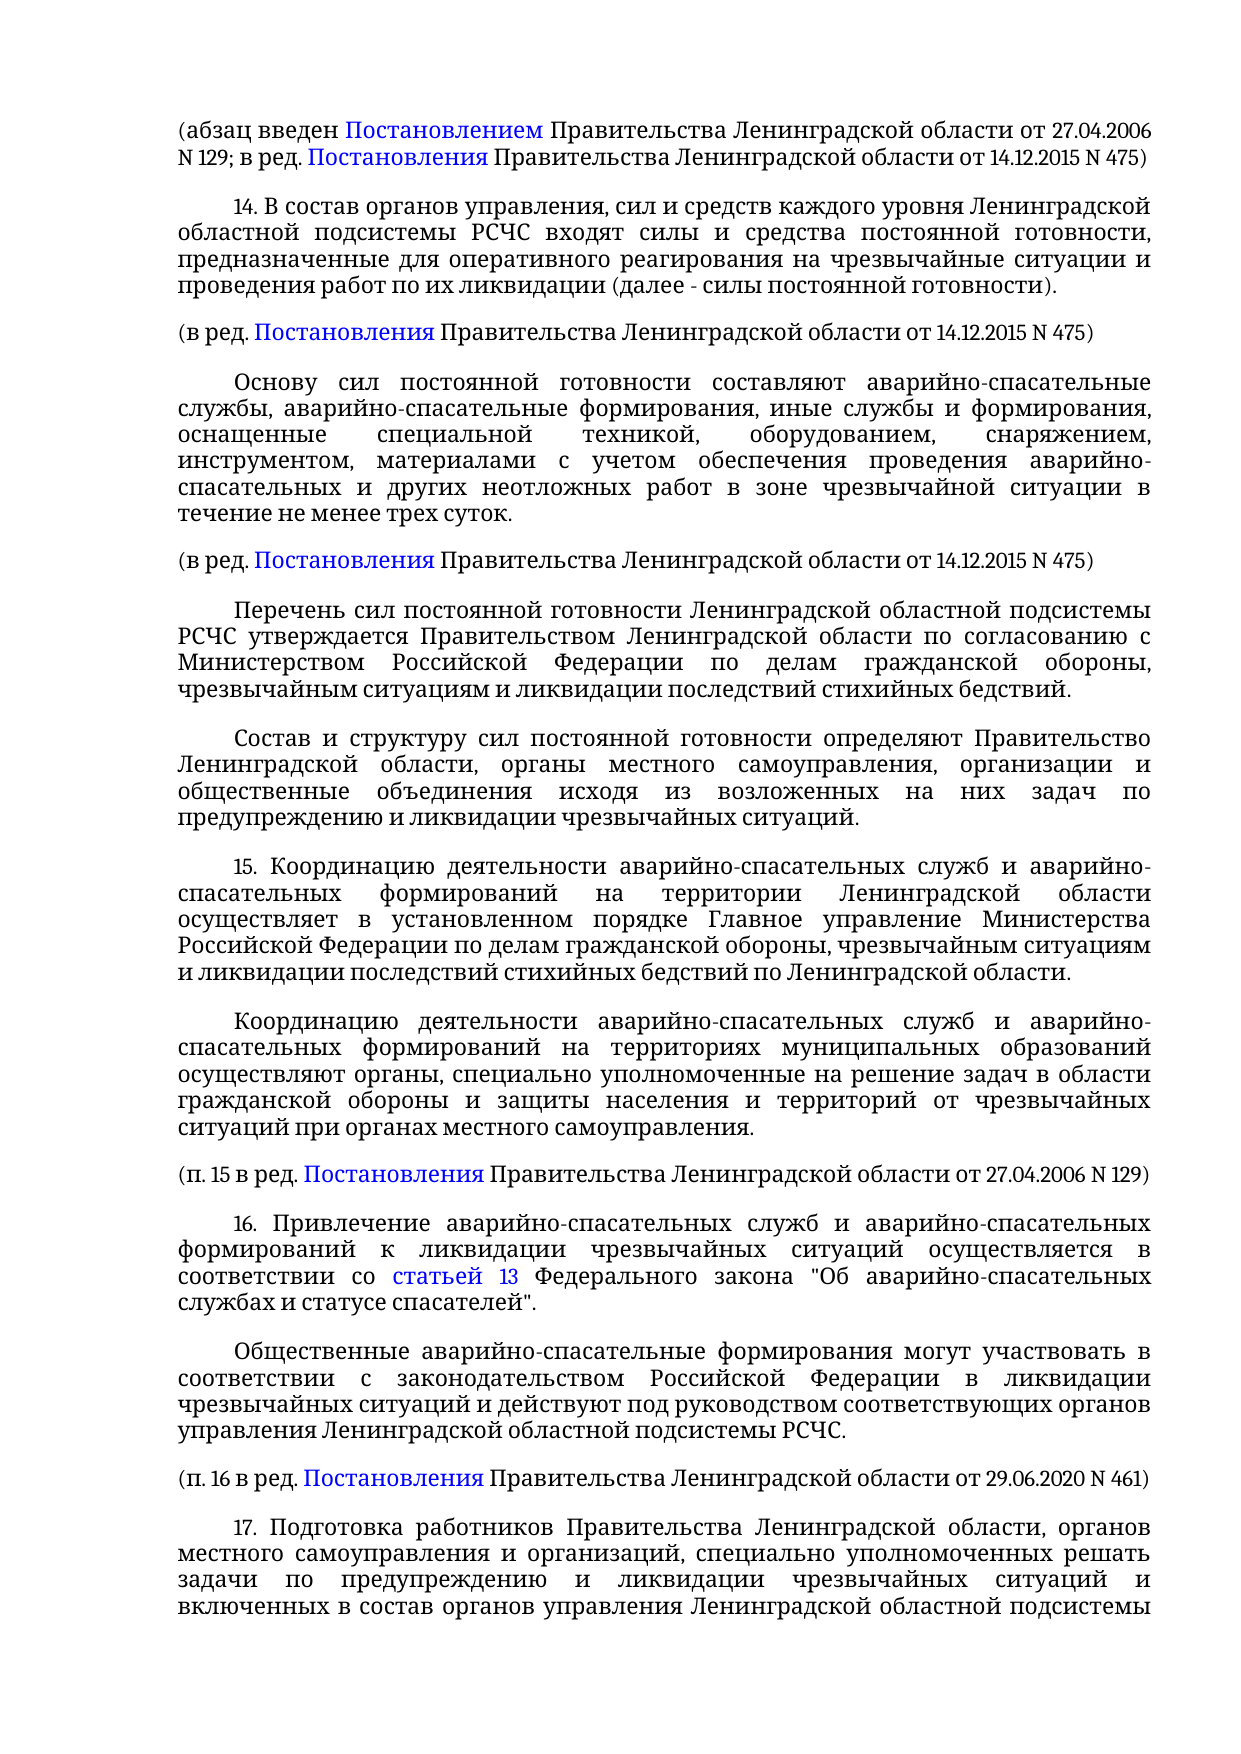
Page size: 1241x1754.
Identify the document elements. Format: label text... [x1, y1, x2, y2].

text Координацию деятельности аварийно-спасательных служб и аварийно-спасательных формирований на территориях муниципальных образований осуществляют органы, специально уполномоченные на решение задач в области гражданской обороны и защиты населения и территорий от чрезвычайных ситуаций при органах местного самоуправления. [177, 1009, 1152, 1141]
text (п. 15 в ред. Постановления Правительства Ленинградской области от 27.04.2006 N 129) [177, 1161, 1152, 1188]
text (абзац введен Постановлением Правительства Ленинградской области от 27.04.2006 N 129; в ред. Постановления Правительства Ленинградской области от 14.12.2015 N 475) [177, 118, 1152, 171]
text Общественные аварийно-спасательные формирования могут участвовать в соответствии с законодательством Российской Федерации в ликвидации чрезвычайных ситуаций и действуют под руководством соответствующих органов управления Ленинградской областной подсистемы РСЧС. [177, 1339, 1152, 1444]
text 14. В состав органов управления, сил и средств каждого уровня Ленинградской областной подсистемы РСЧС входят силы и средства постоянной готовности, предназначенные для оперативного реагирования на чрезвычайные ситуации и проведения работ по их ликвидации (далее - силы постоянной готовности). [177, 194, 1152, 299]
text (в ред. Постановления Правительства Ленинградской области от 14.12.2015 N 475) [177, 548, 1152, 574]
text (в ред. Постановления Правительства Ленинградской области от 14.12.2015 N 475) [177, 320, 1152, 346]
text Состав и структуру сил постоянной готовности определяют Правительство Ленинградской области, органы местного самоуправления, организации и общественные объединения исходя из возложенных на них задач по предупреждению и ликвидации чрезвычайных ситуаций. [177, 726, 1152, 831]
text Перечень сил постоянной готовности Ленинградской областной подсистемы РСЧС утверждается Правительством Ленинградской области по согласованию с Министерством Российской Федерации по делам гражданской обороны, чрезвычайным ситуациям и ликвидации последствий стихийных бедствий. [177, 597, 1152, 703]
text (п. 16 в ред. Постановления Правительства Ленинградской области от 29.06.2020 N 461) [177, 1465, 1152, 1492]
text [177, 1514, 1152, 1620]
text 15. Координацию деятельности аварийно-спасательных служб и аварийно-спасательных формирований на территории Ленинградской области осуществляет в установленном порядке Главное управление Министерства Российской Федерации по делам гражданской обороны, чрезвычайным ситуациям и ликвидации последствий стихийных бедствий по Ленинградской области. [177, 854, 1152, 986]
text Основу сил постоянной готовности составляют аварийно-спасательные службы, аварийно-спасательные формирования, иные службы и формирования, оснащенные специальной техникой, оборудованием, снаряжением, инструментом, материалами с учетом обеспечения проведения аварийно-спасательных и других неотложных работ в зоне чрезвычайной ситуации в течение не менее трех суток. [177, 369, 1152, 527]
text 16. Привлечение аварийно-спасательных служб и аварийно-спасательных формирований к ликвидации чрезвычайных ситуаций осуществляется в соответствии со статьей 13 Федерального закона "Об аварийно-спасательных службах и статусе спасателей". [177, 1211, 1152, 1316]
